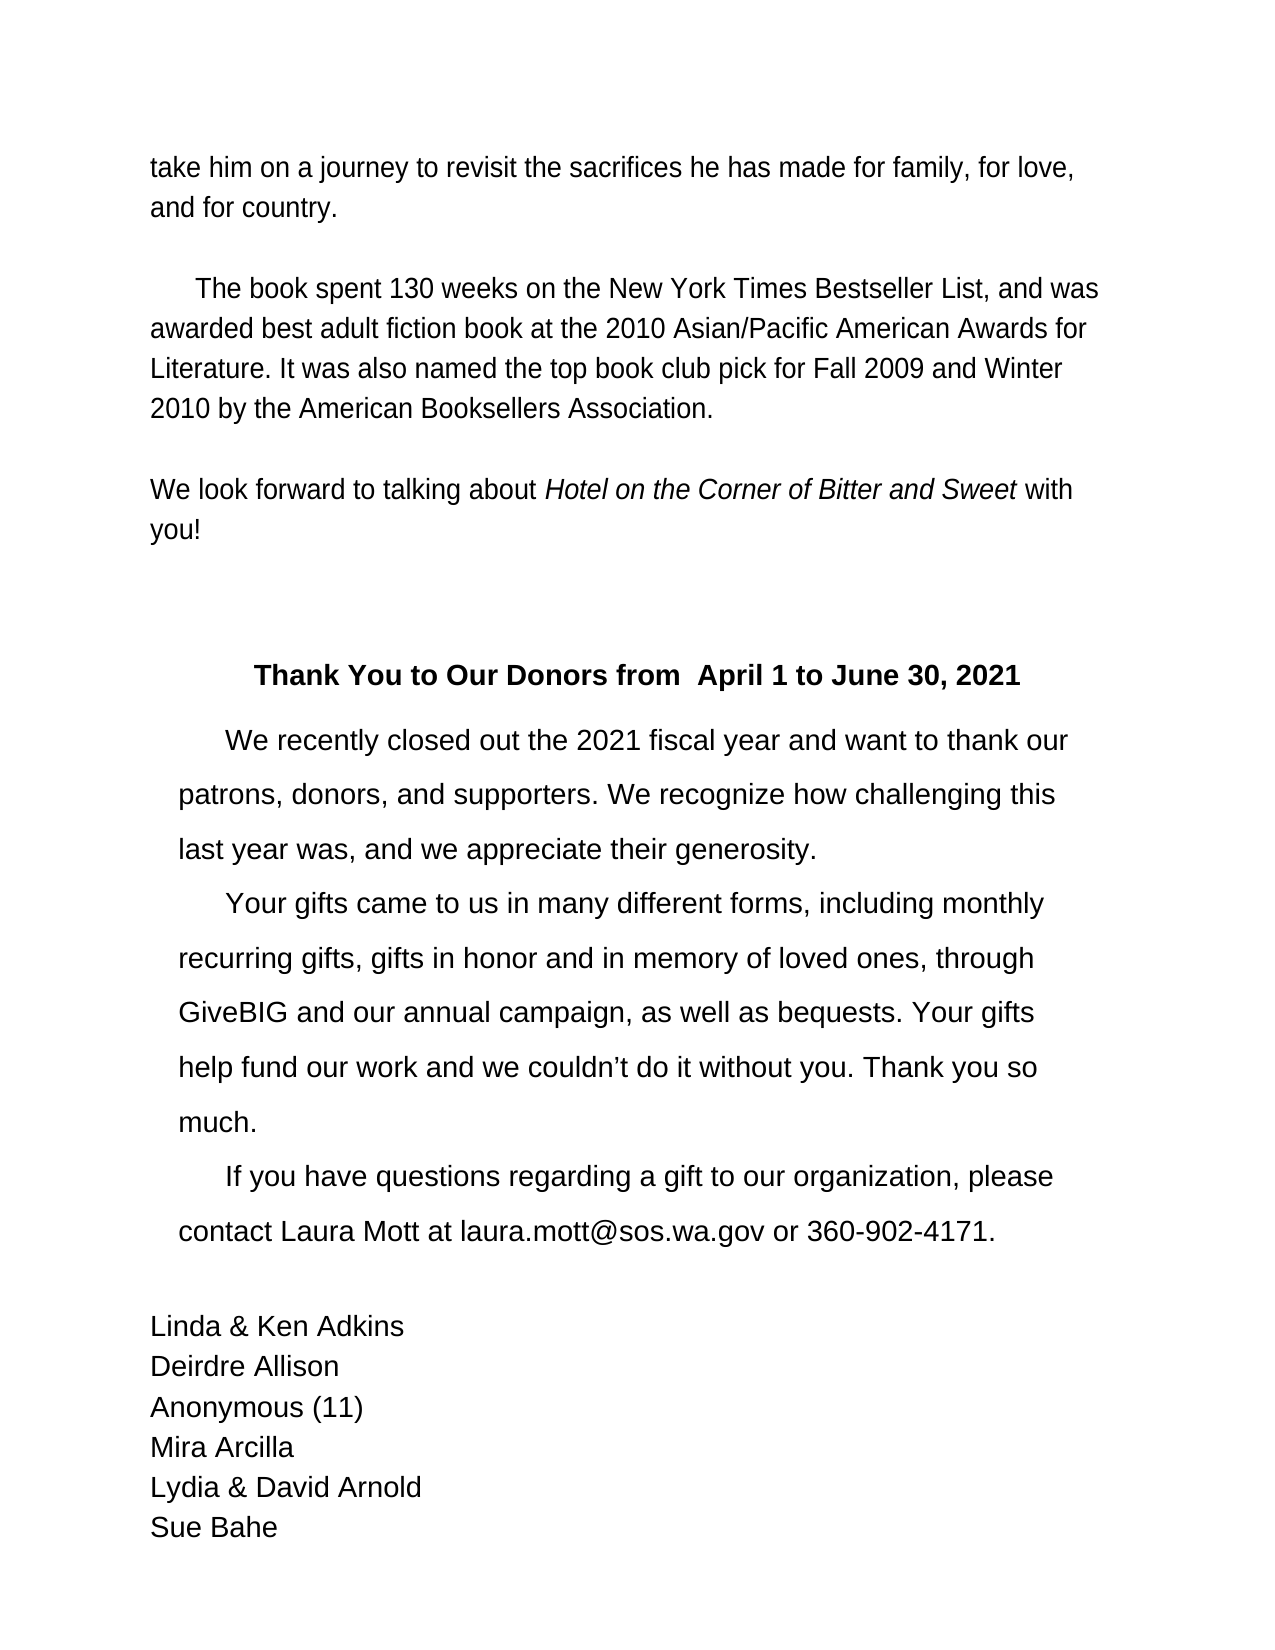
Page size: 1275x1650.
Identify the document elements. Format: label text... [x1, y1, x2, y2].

text Your gifts came to us in many different forms, including monthly recurring gifts, gifts in honor and in memory of loved ones, through GiveBIG and our annual campaign, as well as bequests. Your gifts help fund our work and we couldn’t do it without you. Thank you so much. [178, 874, 1097, 1138]
text Thank You to Our Donors from April 1 to June 30, 2021 [150, 658, 1125, 691]
text Mira Arcilla [150, 1430, 1125, 1463]
text We recently closed out the 2021 fiscal year and want to thank our patrons, donors, and supporters. We recognize how challenging this last year was, and we appreciate their generosity. [178, 711, 1097, 865]
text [150, 150, 1125, 224]
text The book spent 130 weeks on the New York Times Bestseller List, and was awarded best adult fiction book at the 2010 Asian/Pacific American Awards for Literature. It was also named the top book club pick for Fall 2009 and Winter 2010 by the American Booksellers Association. [150, 271, 1125, 425]
text Anonymous (11) [150, 1389, 1125, 1423]
text Sue Bahe [150, 1510, 1125, 1544]
text If you have questions regarding a gift to our organization, please contact Laura Mott at laura.mott@sos.wa.gov or 360-902-4171. [178, 1147, 1097, 1247]
text Lydia & David Arnold [150, 1470, 1125, 1503]
text Deirdre Allison [150, 1349, 1125, 1383]
text We look forward to talking about Hotel on the Corner of Bitter and Sweet with you! [150, 472, 1125, 545]
text Linda & Ken Adkins [150, 1309, 1125, 1343]
